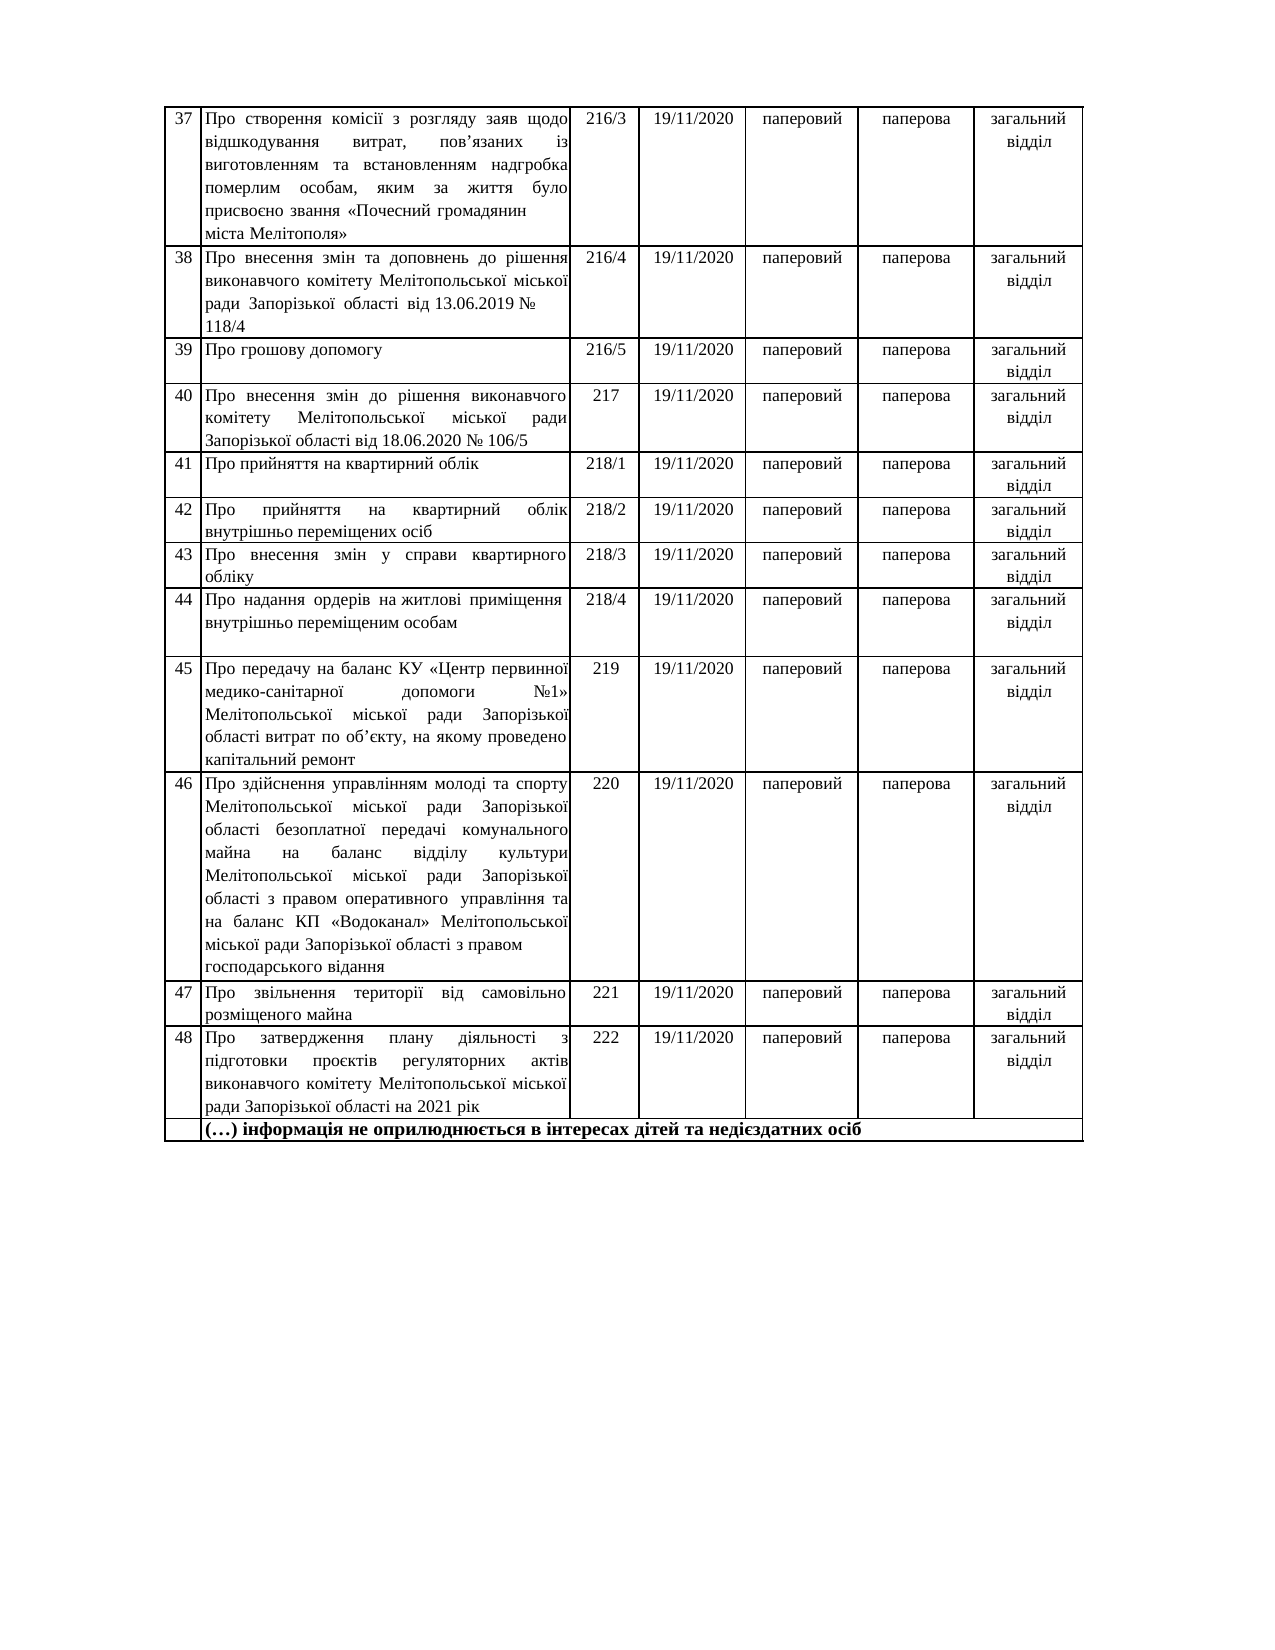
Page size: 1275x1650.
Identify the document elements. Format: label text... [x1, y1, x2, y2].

table_cell паперовий [746, 657, 857, 771]
table_header 19/11/2020 [640, 108, 745, 245]
table_cell 44 [166, 589, 200, 656]
table_cell 19/11/2020 [640, 1027, 745, 1117]
table_cell 38 [166, 247, 200, 337]
table_cell 19/11/2020 [640, 339, 745, 382]
table_cell паперова [859, 982, 973, 1025]
table_cell (…) інформація не оприлюднюється в інтересах дітей та недієздатних осіб [202, 1119, 1082, 1140]
table_cell 47 [166, 982, 200, 1025]
table_cell Про затвердження плану діяльності з підготовки проєктів регуляторних актів виконавчого комітету Мелітопольської міської ради Запорізької області на 2021 рік [202, 1027, 569, 1117]
table_cell 222 [571, 1027, 638, 1117]
table_header загальний відділ [975, 108, 1082, 245]
table_cell паперовий [746, 589, 857, 656]
table_cell 218/1 [571, 453, 638, 496]
table_cell 45 [166, 657, 200, 771]
table_cell паперова [859, 453, 973, 496]
table_cell Про прийняття на квартирний облік [202, 453, 569, 496]
table_cell паперовий [746, 773, 857, 980]
table_header 37 [166, 108, 200, 245]
table_cell Про внесення змін до рішення виконавчого комітету Мелітопольської міської ради Запорізької області від 18.06.2020 № 106/5 [202, 384, 569, 451]
table_cell загальний відділ [975, 657, 1082, 771]
table_cell Про внесення змін та доповнень до рішення виконавчого комітету Мелітопольської міської ради Запорізької області від 13.06.2019 № 118/4 [202, 247, 569, 337]
table_cell 19/11/2020 [640, 982, 745, 1025]
table_cell паперова [859, 657, 973, 771]
table_cell 221 [571, 982, 638, 1025]
table_cell паперовий [746, 453, 857, 496]
table_cell Про передачу на баланс КУ «Центр первинної медико-санітарної допомоги №1» Мелітопольської міської ради Запорізької області витрат по об’єкту, на якому проведено капітальний ремонт [202, 657, 569, 771]
table_cell загальний відділ [975, 1027, 1082, 1117]
table_cell загальний відділ [975, 453, 1082, 496]
table_cell 216/5 [571, 339, 638, 382]
table_cell паперовий [746, 339, 857, 382]
table_cell загальний відділ [975, 384, 1082, 451]
table_cell 40 [166, 384, 200, 451]
table_cell 19/11/2020 [640, 657, 745, 771]
table_header 216/3 [571, 108, 638, 245]
table_cell 220 [571, 773, 638, 980]
table_header Про створення комісії з розгляду заяв щодо відшкодування витрат, пов’язаних із виготовленням та встановленням надгробка померлим особам, яким за життя було присвоєно звання «Почесний громадянин міста Мелітополя» [202, 108, 569, 245]
table_cell Про звільнення території від самовільно розміщеного майна [202, 982, 569, 1025]
table_cell 19/11/2020 [640, 247, 745, 337]
table_cell Про здійснення управлінням молоді та спорту Мелітопольської міської ради Запорізької області безоплатної передачі комунального майна на баланс відділу культури Мелітопольської міської ради Запорізької області з правом оперативного управління та на баланс КП «Водоканал» Мелітопольської міської ради Запорізької області з правом господарського відання [202, 773, 569, 980]
table_cell паперовий [746, 543, 857, 587]
table_cell Про грошову допомогу [202, 339, 569, 382]
table_cell 46 [166, 773, 200, 980]
table_cell 19/11/2020 [640, 543, 745, 587]
table_cell паперова [859, 543, 973, 587]
table_cell [166, 1119, 200, 1140]
table_cell 39 [166, 339, 200, 382]
table_cell паперова [859, 773, 973, 980]
table_cell 218/4 [571, 589, 638, 656]
table_cell загальний відділ [975, 589, 1082, 656]
table_cell Про надання ордерів на житлові приміщення внутрішньо переміщеним особам [202, 589, 569, 656]
table_cell паперова [859, 589, 973, 656]
table_cell паперова [859, 384, 973, 451]
table_cell загальний відділ [975, 247, 1082, 337]
table_cell 41 [166, 453, 200, 496]
table_header паперова [859, 108, 973, 245]
table_cell 217 [571, 384, 638, 451]
table_cell 216/4 [571, 247, 638, 337]
table_cell 218/2 [571, 498, 638, 542]
table_cell паперова [859, 339, 973, 382]
table_cell 19/11/2020 [640, 453, 745, 496]
table_cell 48 [166, 1027, 200, 1117]
table_cell 43 [166, 543, 200, 587]
table_cell загальний відділ [975, 773, 1082, 980]
table_cell 19/11/2020 [640, 773, 745, 980]
table_cell Про прийняття на квартирний облік внутрішньо переміщених осіб [202, 498, 569, 542]
table_cell загальний відділ [975, 982, 1082, 1025]
table_cell 19/11/2020 [640, 384, 745, 451]
table_cell загальний відділ [975, 339, 1082, 382]
table_cell 218/3 [571, 543, 638, 587]
table_cell загальний відділ [975, 498, 1082, 542]
table_cell паперовий [746, 982, 857, 1025]
table_cell 219 [571, 657, 638, 771]
table_cell Про внесення змін у справи квартирного обліку [202, 543, 569, 587]
table_cell загальний відділ [975, 543, 1082, 587]
table_cell 42 [166, 498, 200, 542]
table_cell паперовий [746, 384, 857, 451]
table_header паперовий [746, 108, 857, 245]
table_cell паперова [859, 498, 973, 542]
table_cell паперовий [746, 1027, 857, 1117]
table_cell паперовий [746, 498, 857, 542]
table_cell паперова [859, 1027, 973, 1117]
table_cell 19/11/2020 [640, 589, 745, 656]
table_cell паперовий [746, 247, 857, 337]
table_cell 19/11/2020 [640, 498, 745, 542]
table_cell паперова [859, 247, 973, 337]
